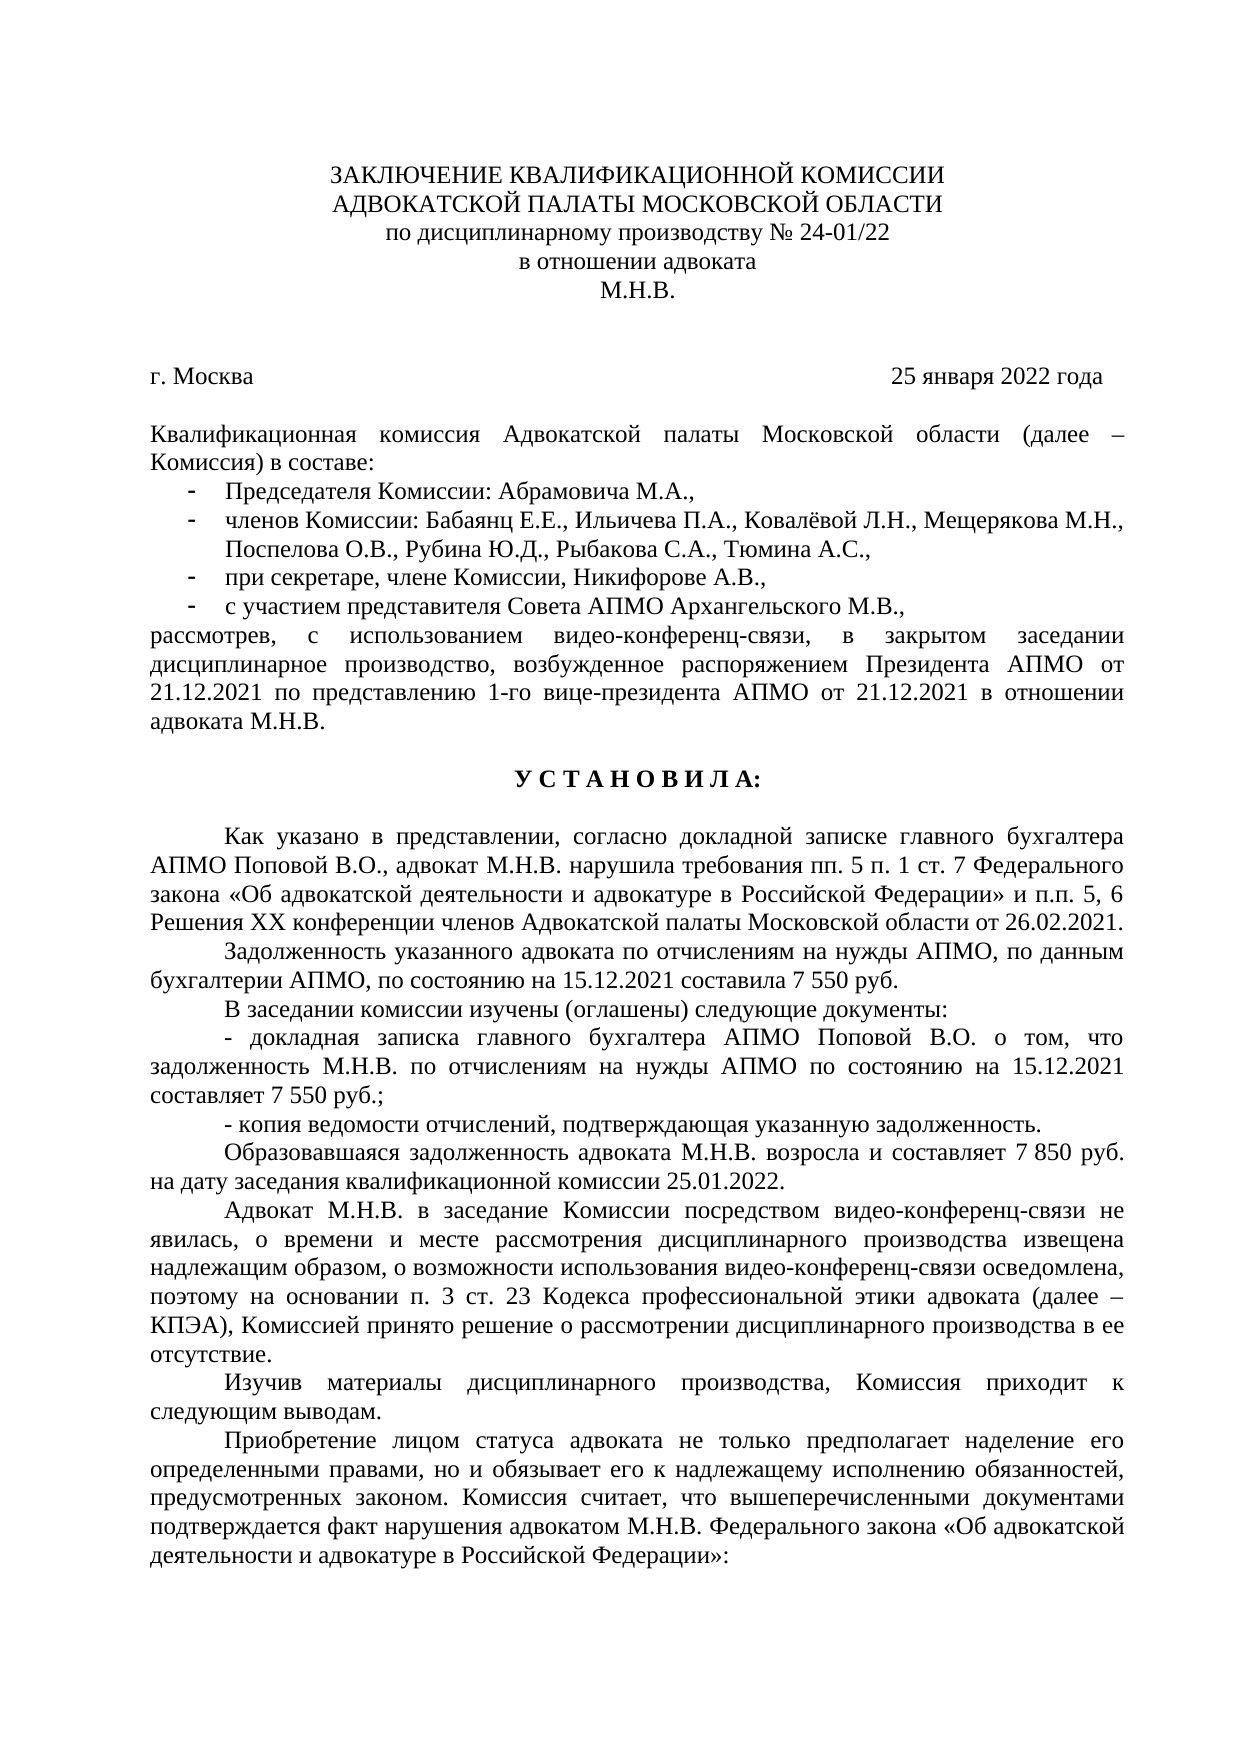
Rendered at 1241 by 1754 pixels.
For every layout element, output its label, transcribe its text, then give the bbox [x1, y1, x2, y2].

text по дисциплинарному производству № 24-01/22 [150, 217, 1125, 246]
text Квалификационная комиссия Адвокатской палаты Московской области (далее – Комиссия) в составе: [150, 419, 1125, 476]
text Задолженность указанного адвоката по отчислениям на нужды АПМО, по данным бухгалтерии АПМО, по состоянию на 15.12.2021 составила 7 550 руб. [150, 936, 1125, 994]
text Адвокат М.Н.В. в заседание Комиссии посредством видео-конференц-связи не явилась, о времени и месте рассмотрения дисциплинарного производства извещена надлежащим образом, о возможности использования видео-конференц-связи осведомлена, поэтому на основании п. 3 ст. 23 Кодекса профессиональной этики адвоката (далее – КПЭА), Комиссией принято решение о рассмотрении дисциплинарного производства в ее отсутствие. [150, 1195, 1125, 1367]
text Изучив материалы дисциплинарного производства, Комиссия приходит к следующим выводам. [150, 1367, 1125, 1425]
text У С Т А Н О В И Л А: [150, 764, 1125, 792]
text - копия ведомости отчислений, подтверждающая указанную задолженность. [150, 1109, 1125, 1137]
list при секретаре, члене Комиссии, Никифорове А.В., [187, 562, 1125, 591]
text - докладная записка главного бухгалтера АПМО Поповой В.О. о том, что задолженность М.Н.В. по отчислениям на нужды АПМО по состоянию на 15.12.2021 составляет 7 550 руб.; [150, 1022, 1125, 1109]
text в отношении адвоката [150, 246, 1125, 275]
text В заседании комиссии изучены (оглашены) следующие документы: [150, 994, 1125, 1022]
text Как указано в представлении, согласно докладной записке главного бухгалтера АПМО Поповой В.О., адвокат М.Н.В. нарушила требования пп. 5 п. 1 ст. 7 Федерального закона «Об адвокатской деятельности и адвокатуре в Российской Федерации» и п.п. 5, 6 Решения XX конференции членов Адвокатской палаты Московской области от 26.02.2021. [150, 821, 1125, 936]
list членов Комиссии: Бабаянц Е.Е., Ильичева П.А., Ковалёвой Л.Н., Мещерякова М.Н., Поспелова О.В., Рубина Ю.Д., Рыбакова С.А., Тюмина А.С., [187, 505, 1125, 562]
list Председателя Комиссии: Абрамовича М.А., [187, 476, 1125, 505]
text рассмотрев, с использованием видео-конференц-связи, в закрытом заседании дисциплинарное производство, возбужденное распоряжением Президента АПМО от 21.12.2021 по представлению 1-го вице-президента АПМО от 21.12.2021 в отношении адвоката М.Н.В. [150, 620, 1125, 735]
text ЗАКЛЮЧЕНИЕ КВАЛИФИКАЦИОННОЙ КОМИССИИ [150, 160, 1125, 189]
text АДВОКАТСКОЙ ПАЛАТЫ МОСКОВСКОЙ ОБЛАСТИ [150, 189, 1125, 217]
list с участием представителя Совета АПМО Архангельского М.В., [187, 591, 1125, 620]
text г. Москва 25 января 2022 года [150, 361, 1125, 390]
text Образовавшаяся задолженность адвоката М.Н.В. возросла и составляет 7 850 руб. на дату заседания квалификационной комиссии 25.01.2022. [150, 1137, 1125, 1195]
text Приобретение лицом статуса адвоката не только предполагает наделение его определенными правами, но и обязывает его к надлежащему исполнению обязанностей, предусмотренных законом. Комиссия считает, что вышеперечисленными документами подтверждается факт нарушения адвокатом М.Н.В. Федерального закона «Об адвокатской деятельности и адвокатуре в Российской Федерации»: [150, 1425, 1125, 1569]
text М.Н.В. [150, 275, 1125, 304]
